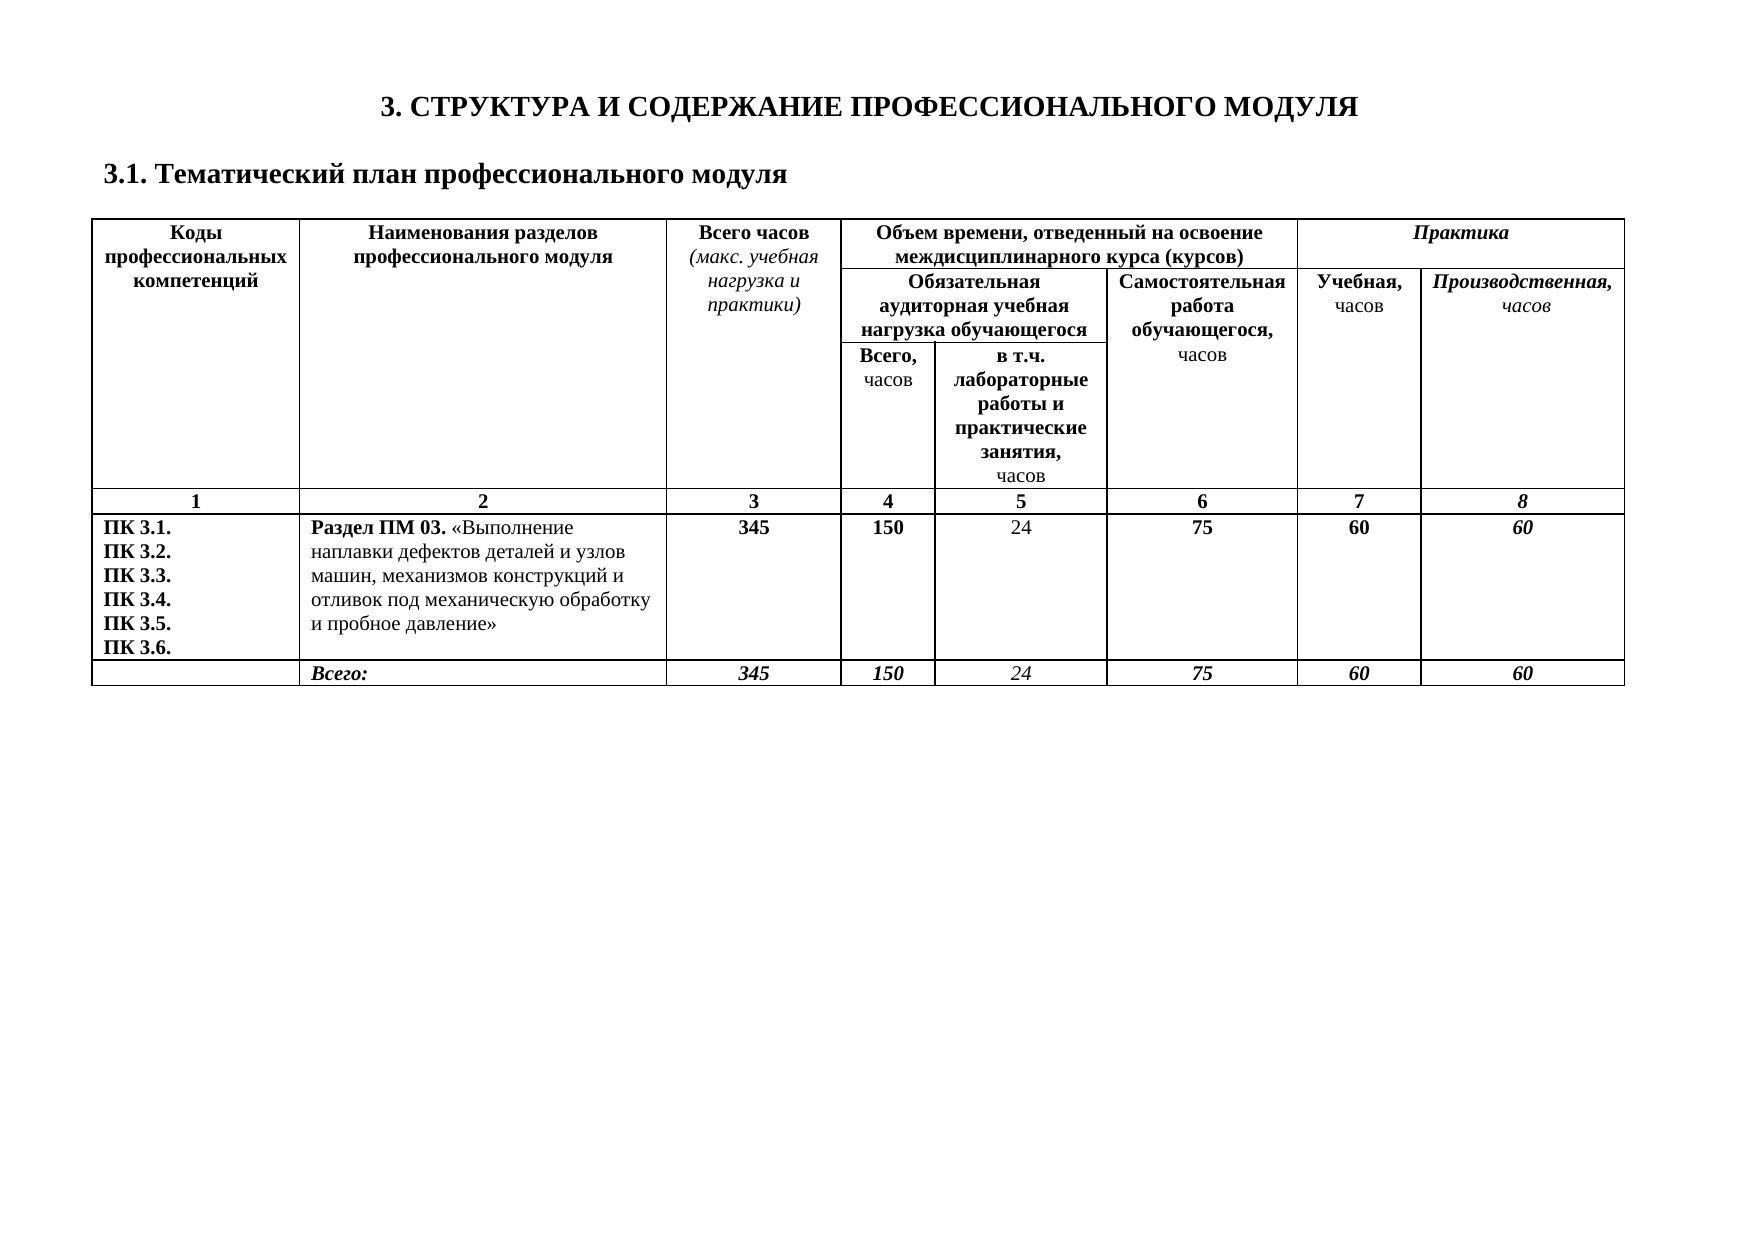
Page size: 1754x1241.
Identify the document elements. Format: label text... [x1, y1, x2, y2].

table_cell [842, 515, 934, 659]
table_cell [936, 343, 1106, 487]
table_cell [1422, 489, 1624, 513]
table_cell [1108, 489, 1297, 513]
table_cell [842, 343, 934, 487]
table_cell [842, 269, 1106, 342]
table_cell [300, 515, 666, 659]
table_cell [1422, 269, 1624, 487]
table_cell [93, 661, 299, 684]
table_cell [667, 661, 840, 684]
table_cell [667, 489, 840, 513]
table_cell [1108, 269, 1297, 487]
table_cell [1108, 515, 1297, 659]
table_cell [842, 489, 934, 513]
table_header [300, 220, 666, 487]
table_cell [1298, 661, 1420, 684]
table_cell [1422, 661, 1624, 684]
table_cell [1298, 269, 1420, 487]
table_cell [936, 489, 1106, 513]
text 3.1. Тематический план профессионального модуля [103, 156, 1636, 189]
text 3. СТРУКТУРА и содержание профессионального модуля [103, 89, 1636, 122]
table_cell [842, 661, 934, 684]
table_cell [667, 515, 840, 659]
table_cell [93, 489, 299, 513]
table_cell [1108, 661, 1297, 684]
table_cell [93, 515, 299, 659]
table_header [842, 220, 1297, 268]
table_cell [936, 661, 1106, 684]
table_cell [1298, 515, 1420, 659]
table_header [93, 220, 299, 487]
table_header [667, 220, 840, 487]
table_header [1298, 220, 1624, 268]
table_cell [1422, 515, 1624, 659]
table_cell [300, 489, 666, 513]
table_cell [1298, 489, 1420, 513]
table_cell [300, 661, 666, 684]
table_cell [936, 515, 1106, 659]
